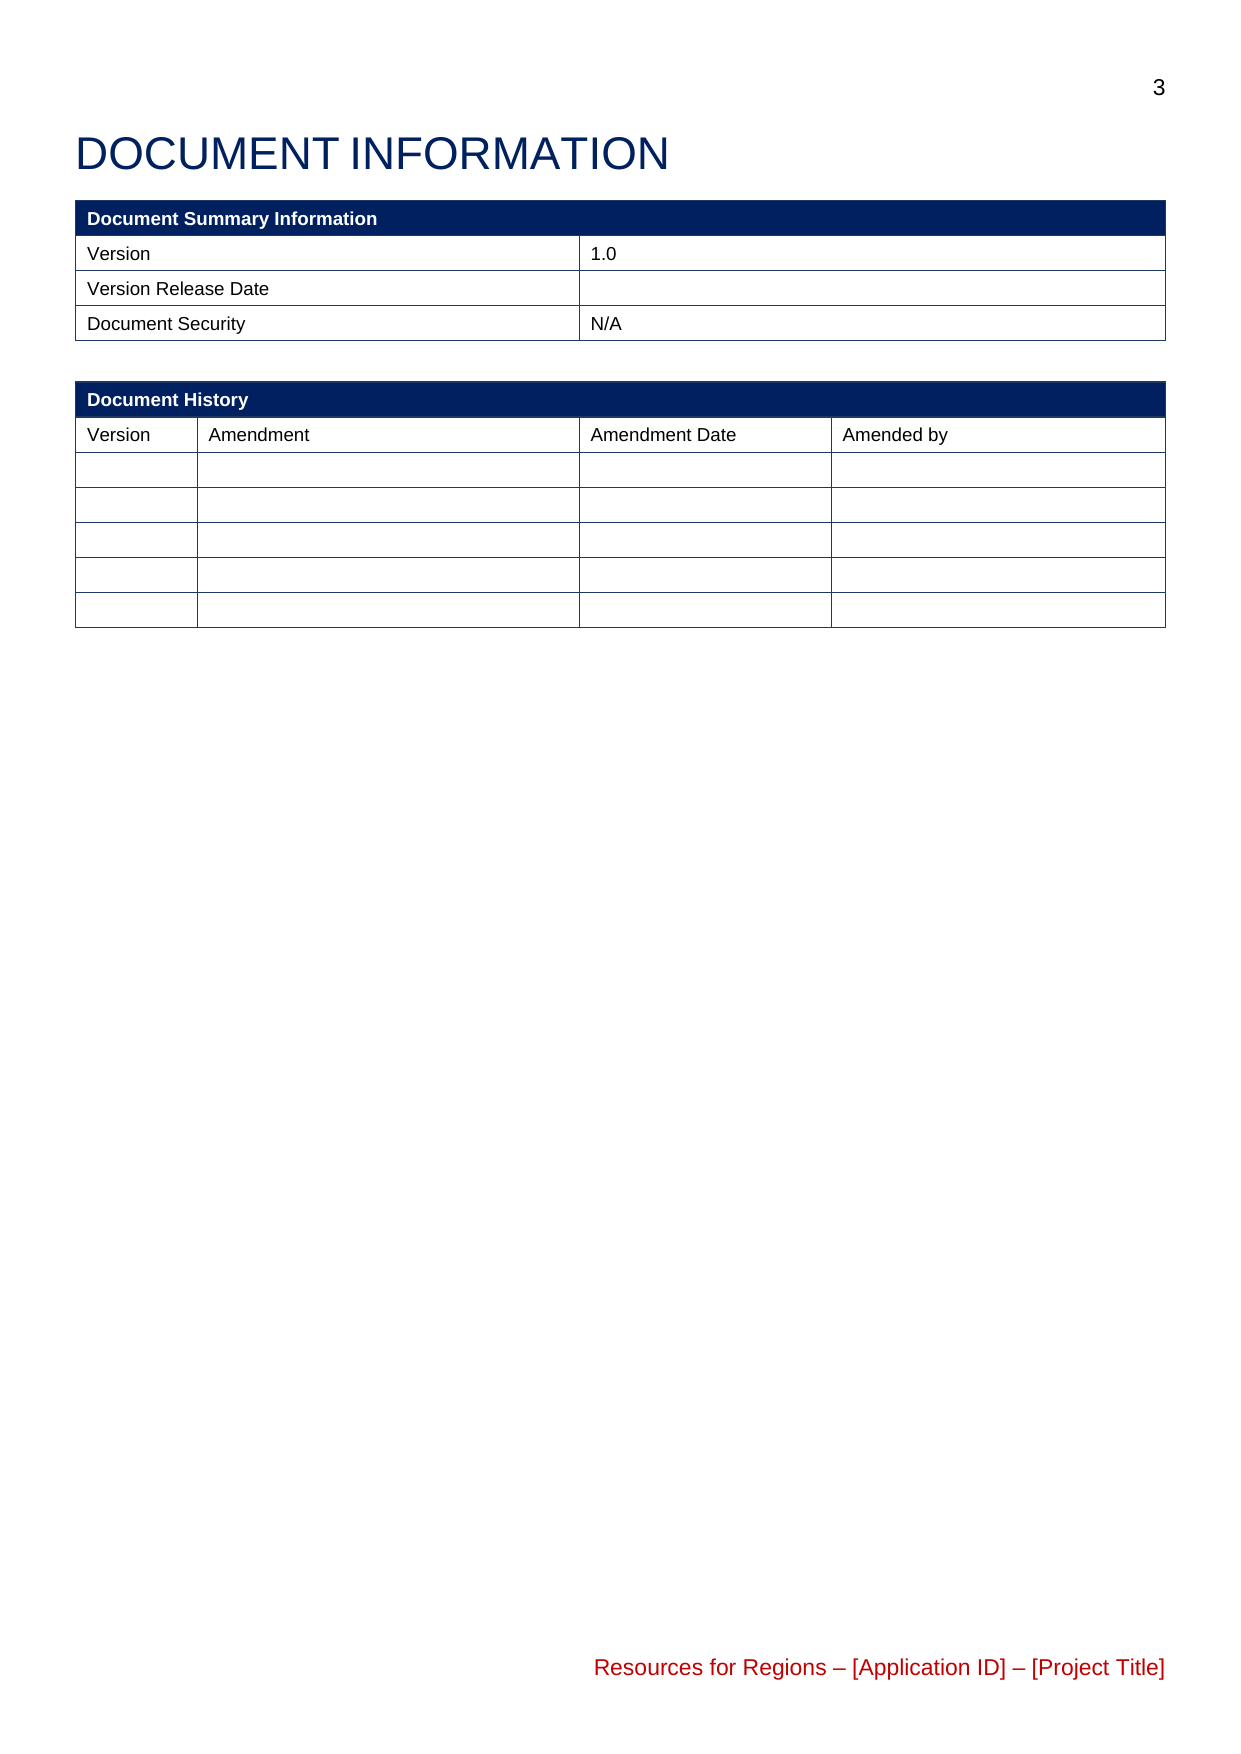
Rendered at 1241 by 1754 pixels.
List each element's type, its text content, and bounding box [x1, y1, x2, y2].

table_cell [580, 558, 831, 592]
table_cell Version [76, 236, 579, 270]
table_cell Amendment [198, 418, 579, 452]
table_cell Version Release Date [76, 271, 579, 305]
table_cell [832, 593, 1165, 627]
table_cell [580, 453, 831, 487]
table_cell [198, 558, 579, 592]
table_cell [198, 488, 579, 522]
table_header Document Summary Information [76, 201, 1165, 235]
table_cell [580, 523, 831, 557]
table_cell 1.0 [580, 236, 1165, 270]
table_cell Amendment Date [580, 418, 831, 452]
table_cell [580, 593, 831, 627]
table_header Document History [76, 383, 1165, 416]
table_cell [76, 558, 197, 592]
table_cell [76, 453, 197, 487]
table_cell [198, 453, 579, 487]
table_cell [832, 523, 1165, 557]
table_cell [198, 593, 579, 627]
table_cell [198, 523, 579, 557]
subtitle DOCUMENT INFORMATION [75, 126, 1165, 179]
table_cell Amended by [832, 418, 1165, 452]
table_cell [832, 488, 1165, 522]
table_cell Document Security [76, 306, 579, 340]
table_cell [580, 271, 1165, 305]
table_cell [832, 558, 1165, 592]
table_cell [832, 453, 1165, 487]
table_cell Version [76, 418, 197, 452]
table_cell [76, 593, 197, 627]
table_cell [580, 488, 831, 522]
table_cell N/A [580, 306, 1165, 340]
table_cell [76, 523, 197, 557]
table_cell [76, 488, 197, 522]
